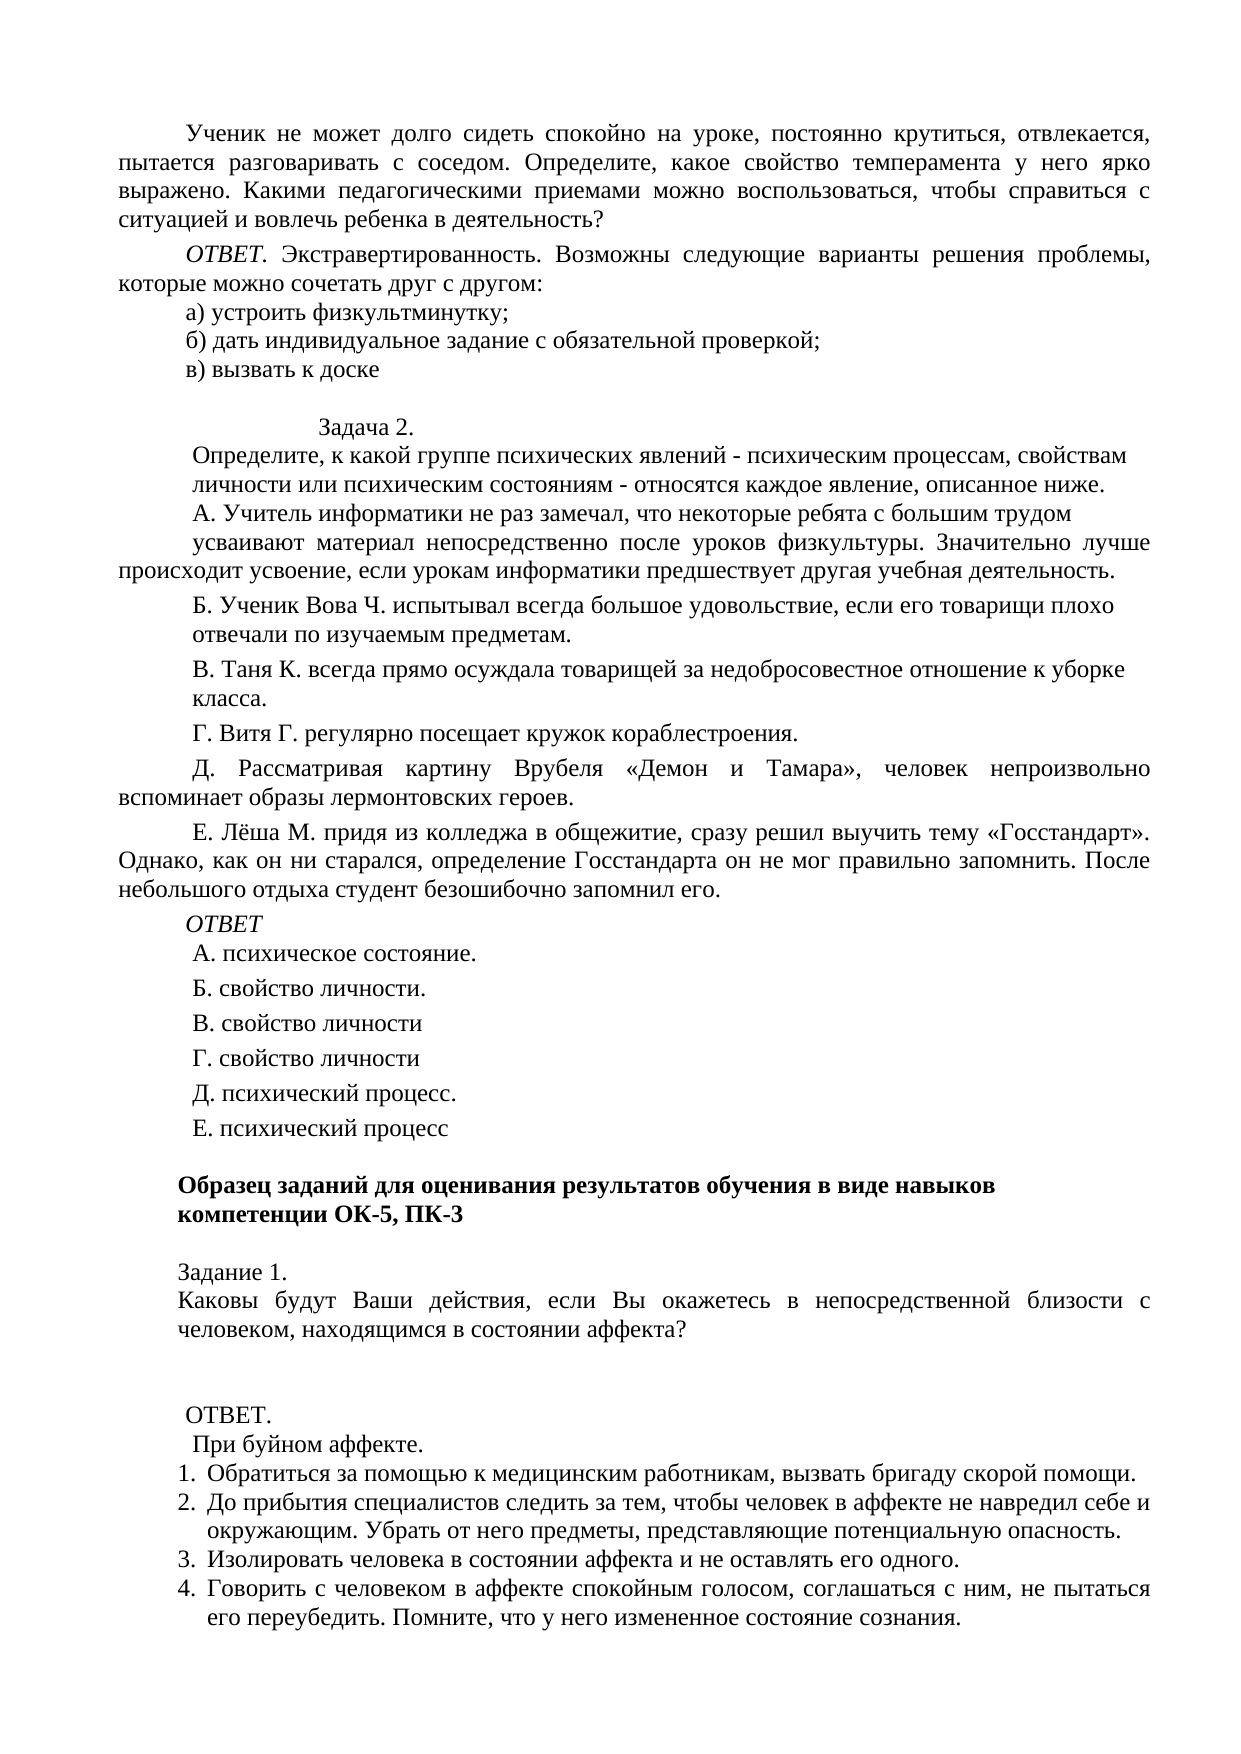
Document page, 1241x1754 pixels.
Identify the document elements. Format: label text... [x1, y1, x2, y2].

text Б. свойство личности. [118, 973, 1152, 1002]
text компетенции ОК-5, ПК-3 [177, 1199, 1152, 1228]
text Ученик не может долго сидеть спокойно на уроке, постоянно крутиться, отвлекается, пытается разговаривать с соседом. Определите, какое свойство темперамента у него ярко выражено. Какими педагогическими приемами можно воспользоваться, чтобы справиться с ситуацией и вовлечь ребенка в деятельность? [118, 118, 1152, 233]
text При буйном аффекте. [118, 1429, 1152, 1458]
list Обратиться за помощью к медицинским работникам, вызвать бригаду скорой помощи. [177, 1458, 1152, 1487]
text класса. [118, 683, 1152, 712]
text Е. психический процесс [118, 1113, 1152, 1142]
text Д. психический процесс. [118, 1078, 1152, 1107]
list Изолировать человека в состоянии аффекта и не оставлять его одного. [177, 1544, 1152, 1573]
text А. Учитель информатики не раз замечал, что некоторые ребята с большим трудом [118, 498, 1152, 527]
text в) вызвать к доске [118, 354, 1152, 383]
list До прибытия специалистов следить за тем, чтобы человек в аффекте не навредил себе и окружающим. Убрать от него предметы, представляющие потенциальную опасность. [177, 1487, 1152, 1544]
text усваивают материал непосредственно после уроков физкультуры. Значительно лучше происходит усвоение, если урокам информатики предшествует другая учебная деятельность. [118, 527, 1152, 584]
text Образец заданий для оценивания результатов обучения в виде навыков [177, 1171, 1152, 1199]
text ОТВЕТ. Экстравертированность. Возможны следующие варианты решения проблемы, которые можно сочетать друг с другом: [118, 239, 1152, 297]
text Г. свойство личности [118, 1043, 1152, 1072]
text ОТВЕТ [118, 909, 1152, 938]
text Каковы будут Ваши действия, если Вы окажетесь в непосредственной близости с человеком, находящимся в состоянии аффекта? [177, 1286, 1152, 1343]
text отвечали по изучаемым предметам. [118, 619, 1152, 648]
text ОТВЕТ. [118, 1401, 1152, 1429]
text Определите, к какой группе психических явлений - психическим процессам, свойствам [118, 441, 1152, 469]
text В. Таня К. всегда прямо осуждала товарищей за недобросовестное отношение к уборке [118, 654, 1152, 683]
text личности или психическим состояниям - относятся каждое явление, описанное ниже. [118, 469, 1152, 498]
list Говорить с человеком в аффекте спокойным голосом, соглашаться с ним, не пытаться его переубедить. Помните, что у него измененное состояние сознания. [177, 1573, 1152, 1631]
text Е. Лёша М. придя из колледжа в общежитие, сразу решил выучить тему «Госстандарт». Однако, как он ни старался, определение Госстандарта он не мог правильно запомнить. После небольшого отдыха студент безошибочно запомнил его. [118, 817, 1152, 903]
text Д. Рассматривая картину Врубеля «Демон и Тамара», человек непроизвольно вспоминает образы лермонтовских героев. [118, 753, 1152, 811]
text В. свойство личности [118, 1008, 1152, 1037]
text а) устроить физкультминутку; [118, 297, 1152, 326]
text б) дать индивидуальное задание с обязательной проверкой; [118, 326, 1152, 354]
text Задача 2. [244, 412, 1152, 441]
text Задание 1. [177, 1257, 1152, 1286]
text А. психическое состояние. [118, 938, 1152, 967]
text Г. Витя Г. регулярно посещает кружок кораблестроения. [118, 718, 1152, 747]
text Б. Ученик Вова Ч. испытывал всегда большое удовольствие, если его товарищи плохо [118, 591, 1152, 619]
